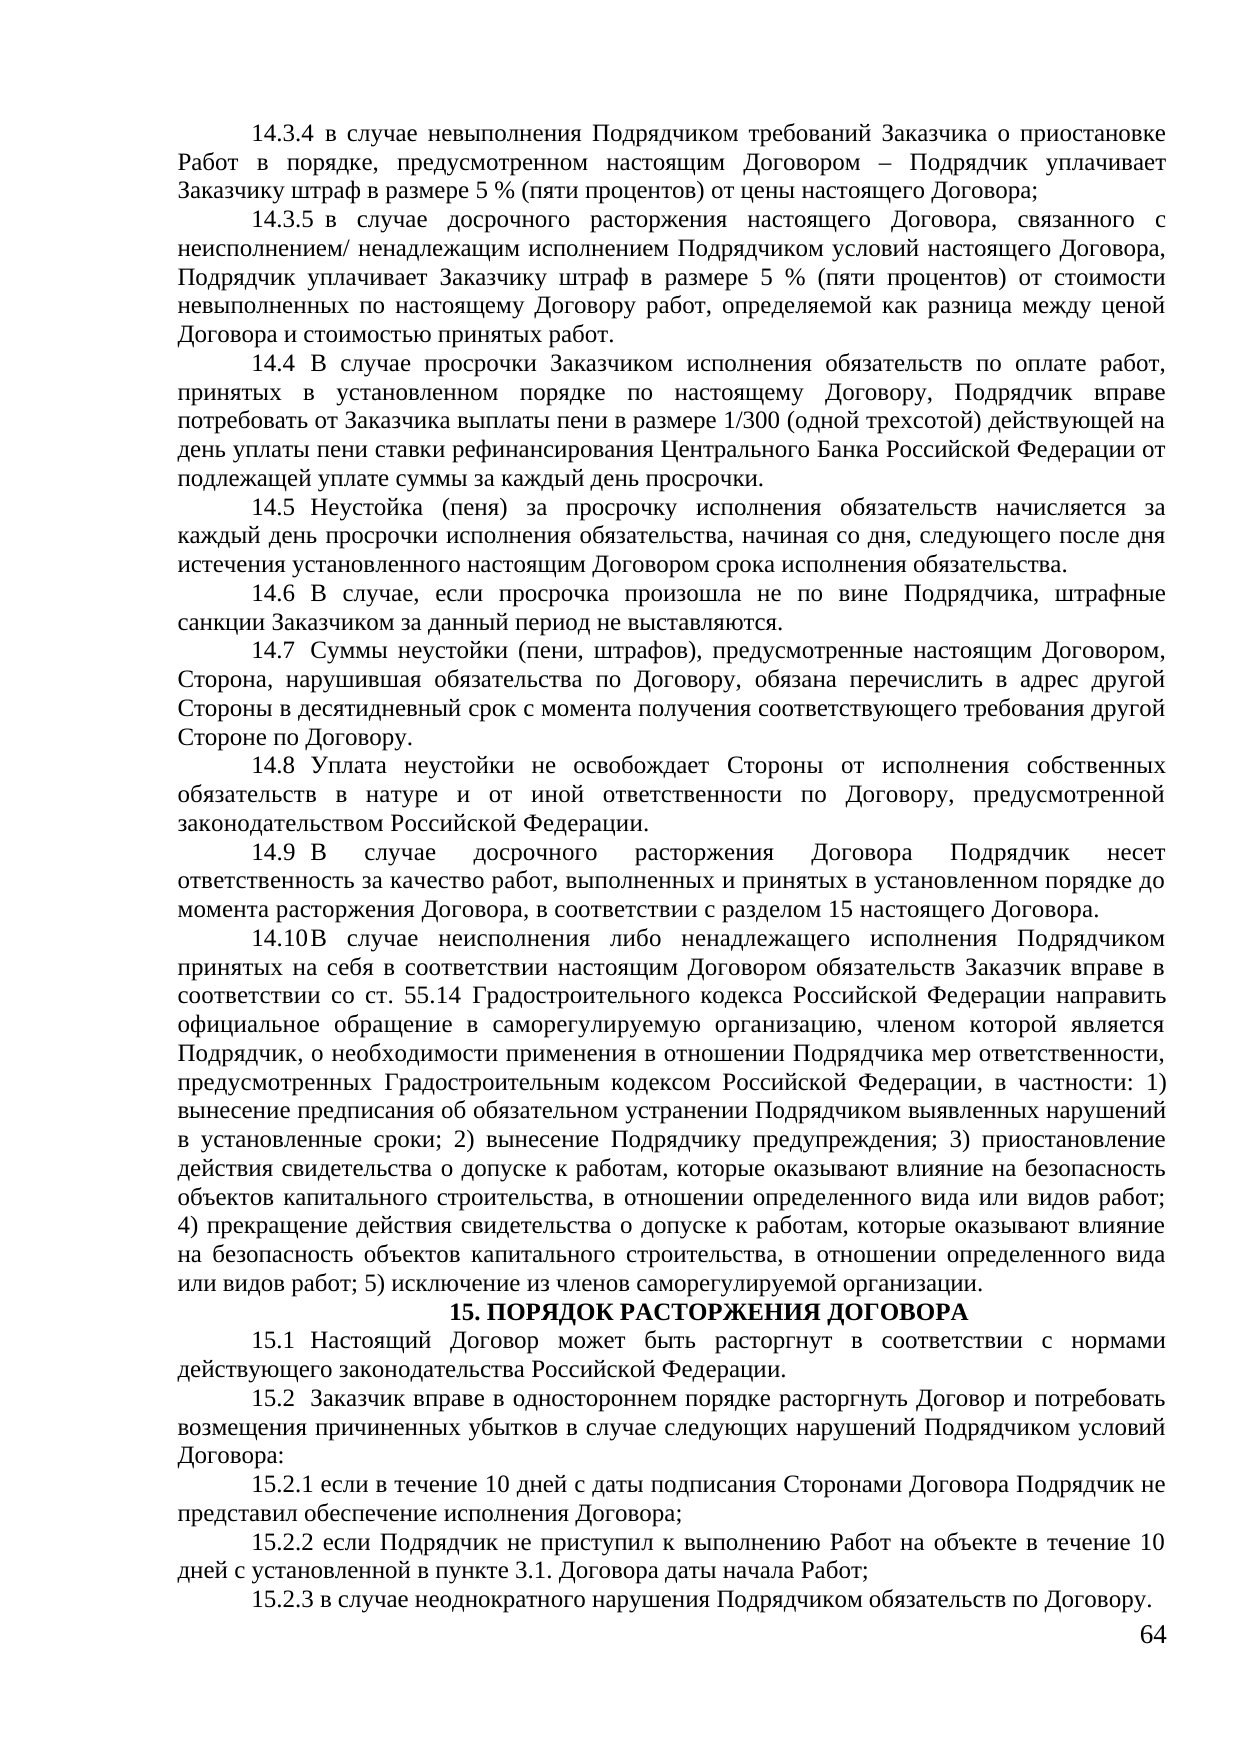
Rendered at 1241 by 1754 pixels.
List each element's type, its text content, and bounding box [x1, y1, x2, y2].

text 15.2.1 если в течение 10 дней с даты подписания Сторонами Договора Подрядчик не представил обеспечение исполнения Договора; [177, 1469, 1167, 1527]
text 15. ПОРЯДОК РАСТОРЖЕНИЯ ДОГОВОРА [177, 1297, 1167, 1326]
list Суммы неустойки (пени, штрафов), предусмотренные настоящим Договором, Сторона, нарушившая обязательства по Договору, обязана перечислить в адрес другой Стороны в десятидневный срок с момента получения соответствующего требования другой Стороне по Договору. [177, 636, 1167, 751]
list в случае невыполнения Подрядчиком требований Заказчика о приостановке Работ в порядке, предусмотренном настоящим Договором – Подрядчик уплачивает Заказчику штраф в размере 5 % (пяти процентов) от цены настоящего Договора; [177, 118, 1167, 204]
list Настоящий Договор может быть расторгнут в соответствии с нормами действующего законодательства Российской Федерации. [177, 1326, 1167, 1383]
list в случае досрочного расторжения настоящего Договора, связанного с неисполнением/ ненадлежащим исполнением Подрядчиком условий настоящего Договора, Подрядчик уплачивает Заказчику штраф в размере 5 % (пяти процентов) от стоимости невыполненных по настоящему Договору работ, определяемой как разница между ценой Договора и стоимостью принятых работ. [177, 204, 1167, 348]
list В случае просрочки Заказчиком исполнения обязательств по оплате работ, принятых в установленном порядке по настоящему Договору, Подрядчик вправе потребовать от Заказчика выплаты пени в размере 1/300 (одной трехсотой) действующей на день уплаты пени ставки рефинансирования Центрального Банка Российской Федерации от подлежащей уплате суммы за каждый день просрочки. [177, 348, 1167, 492]
list Неустойка (пеня) за просрочку исполнения обязательств начисляется за каждый день просрочки исполнения обязательства, начиная со дня, следующего после дня истечения установленного настоящим Договором срока исполнения обязательства. [177, 492, 1167, 578]
text 15.2.2 если Подрядчик не приступил к выполнению Работ на объекте в течение 10 дней с установленной в пункте 3.1. Договора даты начала Работ; [177, 1527, 1167, 1584]
list В случае неисполнения либо ненадлежащего исполнения Подрядчиком принятых на себя в соответствии настоящим Договором обязательств Заказчик вправе в соответствии со ст. 55.14 Градостроительного кодекса Российской Федерации направить официальное обращение в саморегулируемую организацию, членом которой является Подрядчик, о необходимости применения в отношении Подрядчика мер ответственности, предусмотренных Градостроительным кодексом Российской Федерации, в частности: 1) вынесение предписания об обязательном устранении Подрядчиком выявленных нарушений в установленные сроки; 2) вынесение Подрядчику предупреждения; 3) приостановление действия свидетельства о допуске к работам, которые оказывают влияние на безопасность объектов капитального строительства, в отношении определенного вида или видов работ; 4) прекращение действия свидетельства о допуске к работам, которые оказывают влияние на безопасность объектов капитального строительства, в отношении определенного вида или видов работ; 5) исключение из членов саморегулируемой организации. [177, 923, 1167, 1297]
text 15.2.3 в случае неоднократного нарушения Подрядчиком обязательств по Договору. [177, 1584, 1167, 1613]
list Заказчик вправе в одностороннем порядке расторгнуть Договор и потребовать возмещения причиненных убытков в случае следующих нарушений Подрядчиком условий Договора: [177, 1383, 1167, 1469]
list В случае досрочного расторжения Договора Подрядчик несет ответственность за качество работ, выполненных и принятых в установленном порядке до момента расторжения Договора, в соответствии с разделом 15 настоящего Договора. [177, 837, 1167, 923]
list В случае, если просрочка произошла не по вине Подрядчика, штрафные санкции Заказчиком за данный период не выставляются. [177, 578, 1167, 636]
list Уплата неустойки не освобождает Стороны от исполнения собственных обязательств в натуре и от иной ответственности по Договору, предусмотренной законодательством Российской Федерации. [177, 751, 1167, 837]
